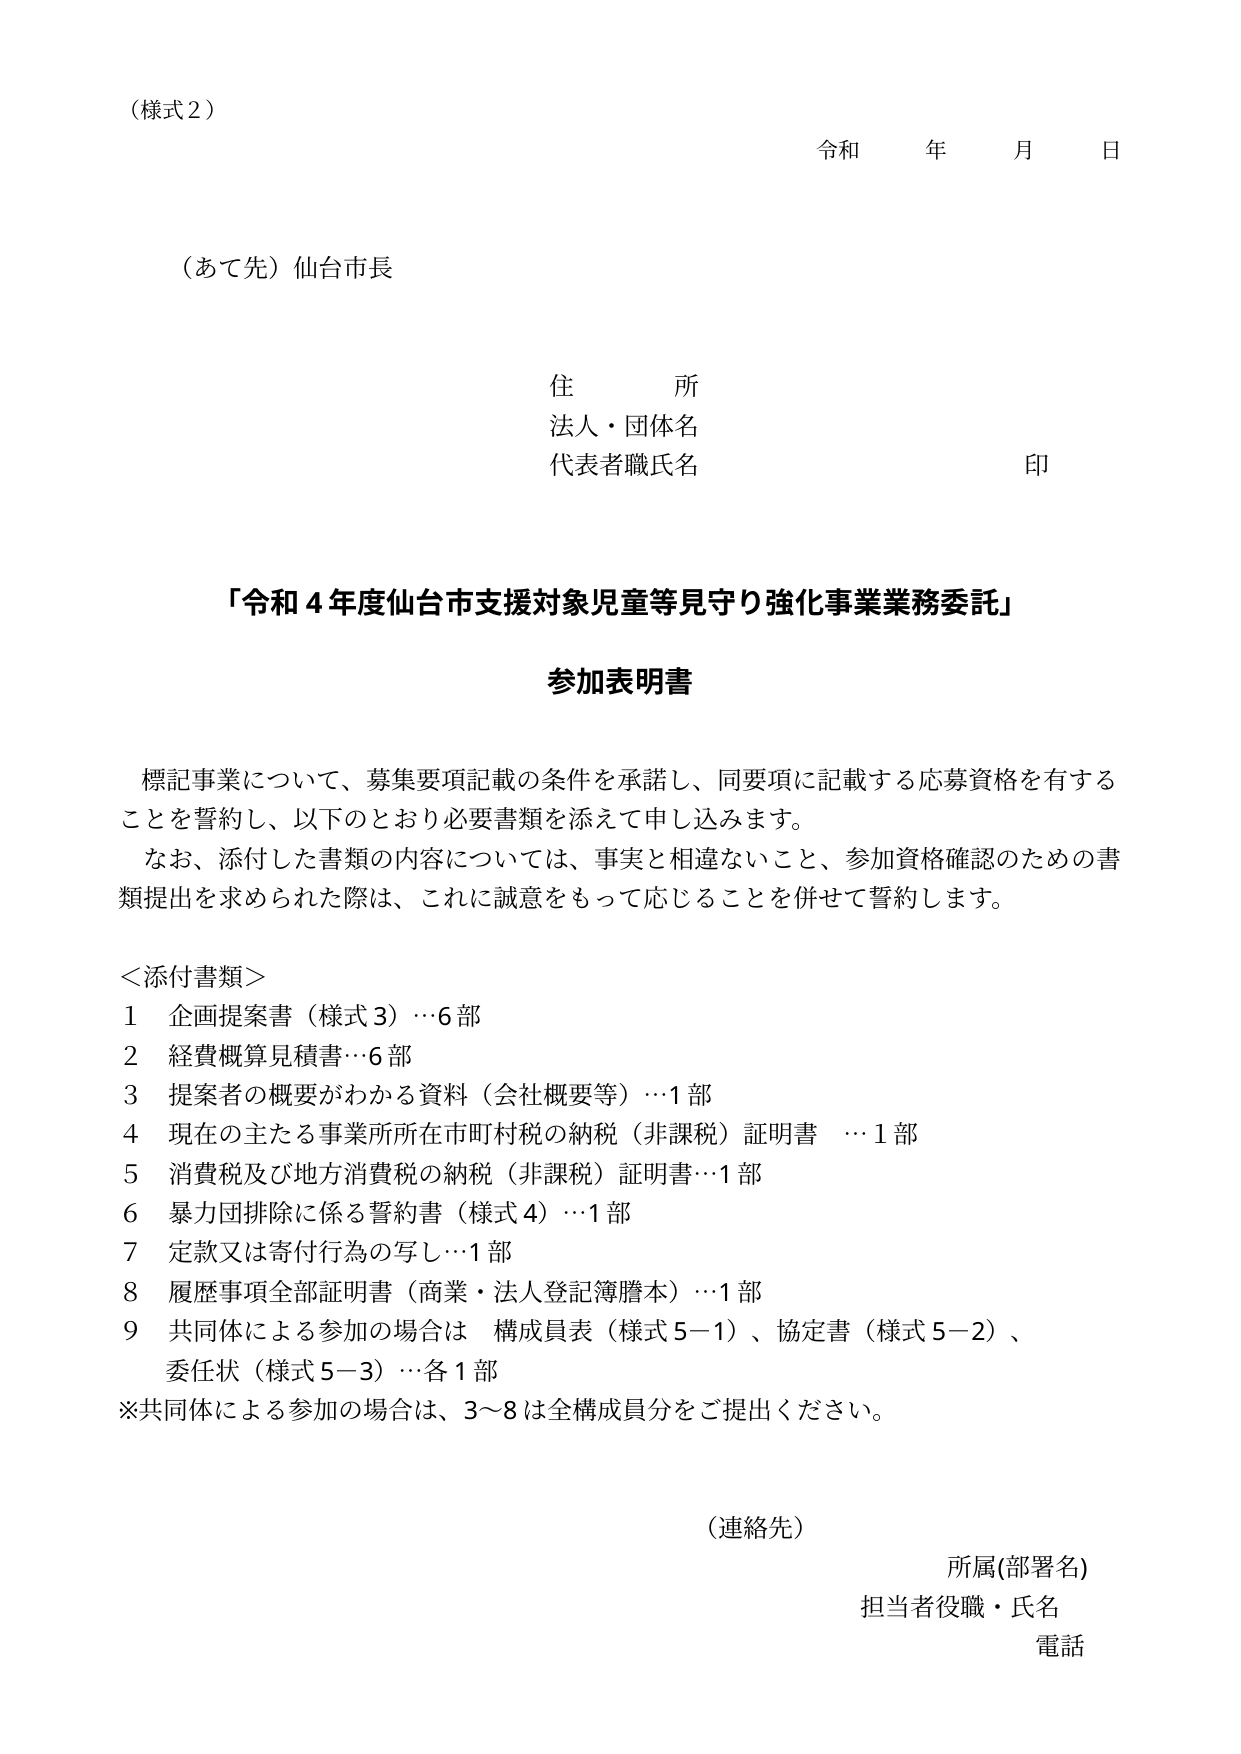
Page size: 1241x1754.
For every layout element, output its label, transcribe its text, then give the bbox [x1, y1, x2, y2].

text 令和 年 月 日 [118, 129, 1122, 168]
text ７ 定款又は寄付行為の写し…1部 [118, 1231, 1122, 1271]
text 所属(部署名) [118, 1546, 1122, 1586]
text （連絡先） [118, 1507, 1122, 1546]
text ＜添付書類＞ [118, 956, 1122, 995]
text ８ 履歴事項全部証明書（商業・法人登記簿謄本）…1部 [118, 1271, 1122, 1310]
text （あて先）仙台市長 [118, 247, 1122, 286]
text 「令和4年度仙台市支援対象児童等見守り強化事業業務委託」 [118, 562, 1122, 641]
text ２ 経費概算見積書…6部 [118, 1034, 1122, 1074]
text ４ 現在の主たる事業所所在市町村税の納税（非課税）証明書 …１部 [118, 1113, 1122, 1153]
text ９ 共同体による参加の場合は 構成員表（様式5－1）、協定書（様式5－2）、 [118, 1310, 1122, 1349]
text 委任状（様式5－3）…各1部 [140, 1349, 1122, 1389]
text ５ 消費税及び地方消費税の納税（非課税）証明書…1部 [118, 1153, 1122, 1192]
text 住 所 [118, 365, 1122, 404]
text １ 企画提案書（様式3）…6部 [118, 995, 1122, 1034]
text 標記事業について、募集要項記載の条件を承諾し、同要項に記載する応募資格を有することを誓約し、以下のとおり必要書類を添えて申し込みます。 [118, 759, 1122, 838]
text 担当者役職・氏名 [118, 1586, 1122, 1625]
text 参加表明書 [118, 641, 1122, 719]
text ３ 提案者の概要がわかる資料（会社概要等）…1部 [118, 1074, 1122, 1113]
text ※共同体による参加の場合は、3～8は全構成員分をご提出ください。 [118, 1389, 1122, 1428]
text ６ 暴力団排除に係る誓約書（様式4）…1部 [118, 1192, 1122, 1231]
text 法人・団体名 [118, 404, 1122, 444]
text 電話 [118, 1625, 1122, 1664]
text なお、添付した書類の内容については、事実と相違ないこと、参加資格確認のための書類提出を求められた際は、これに誠意をもって応じることを併せて誓約します。 [118, 838, 1122, 916]
text 代表者職氏名 印 [118, 444, 1122, 483]
text （様式２） [118, 89, 1122, 129]
